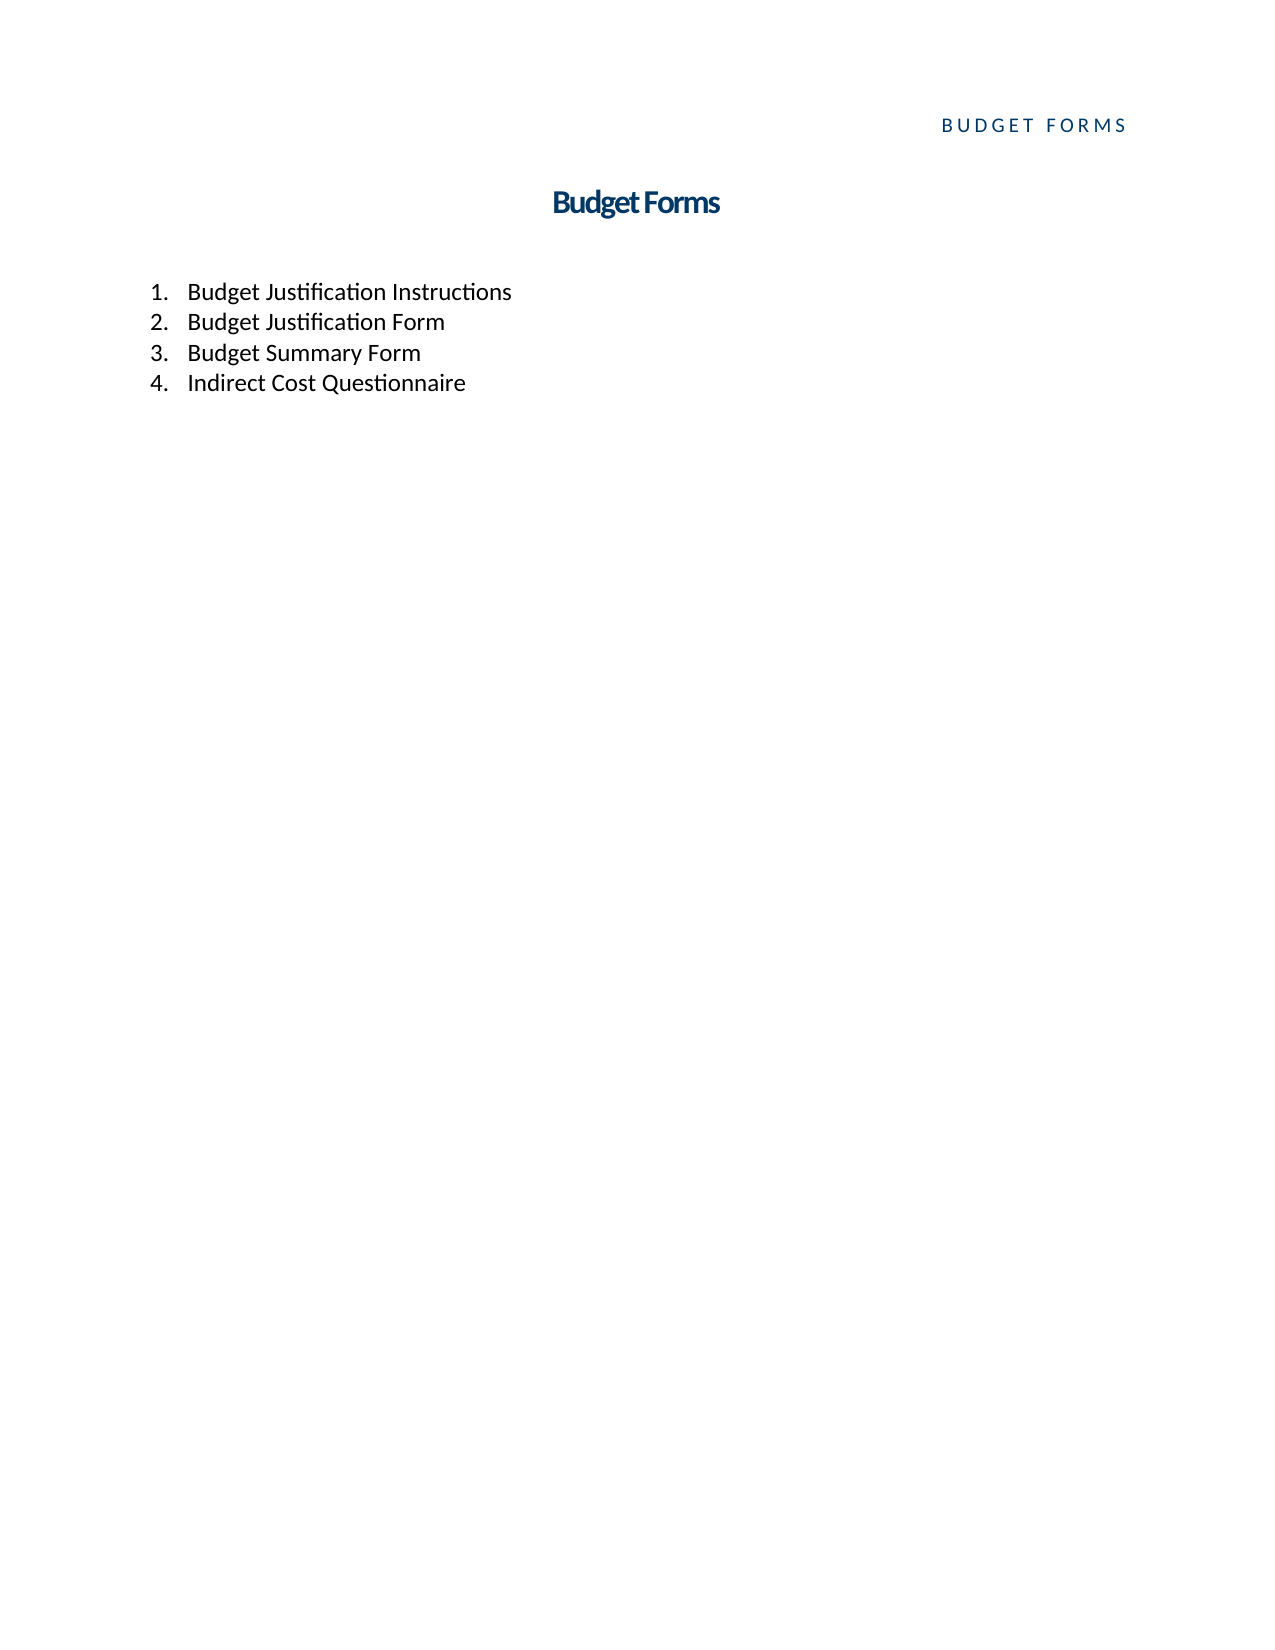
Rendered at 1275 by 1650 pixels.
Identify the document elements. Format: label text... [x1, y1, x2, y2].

list Budget Justification Instructions [150, 276, 1125, 306]
list Budget Justification Form [150, 306, 1125, 337]
list Indirect Cost Questionnaire [150, 367, 1125, 398]
list Budget Summary Form [150, 337, 1125, 367]
subtitle Budget Forms [150, 188, 1125, 220]
